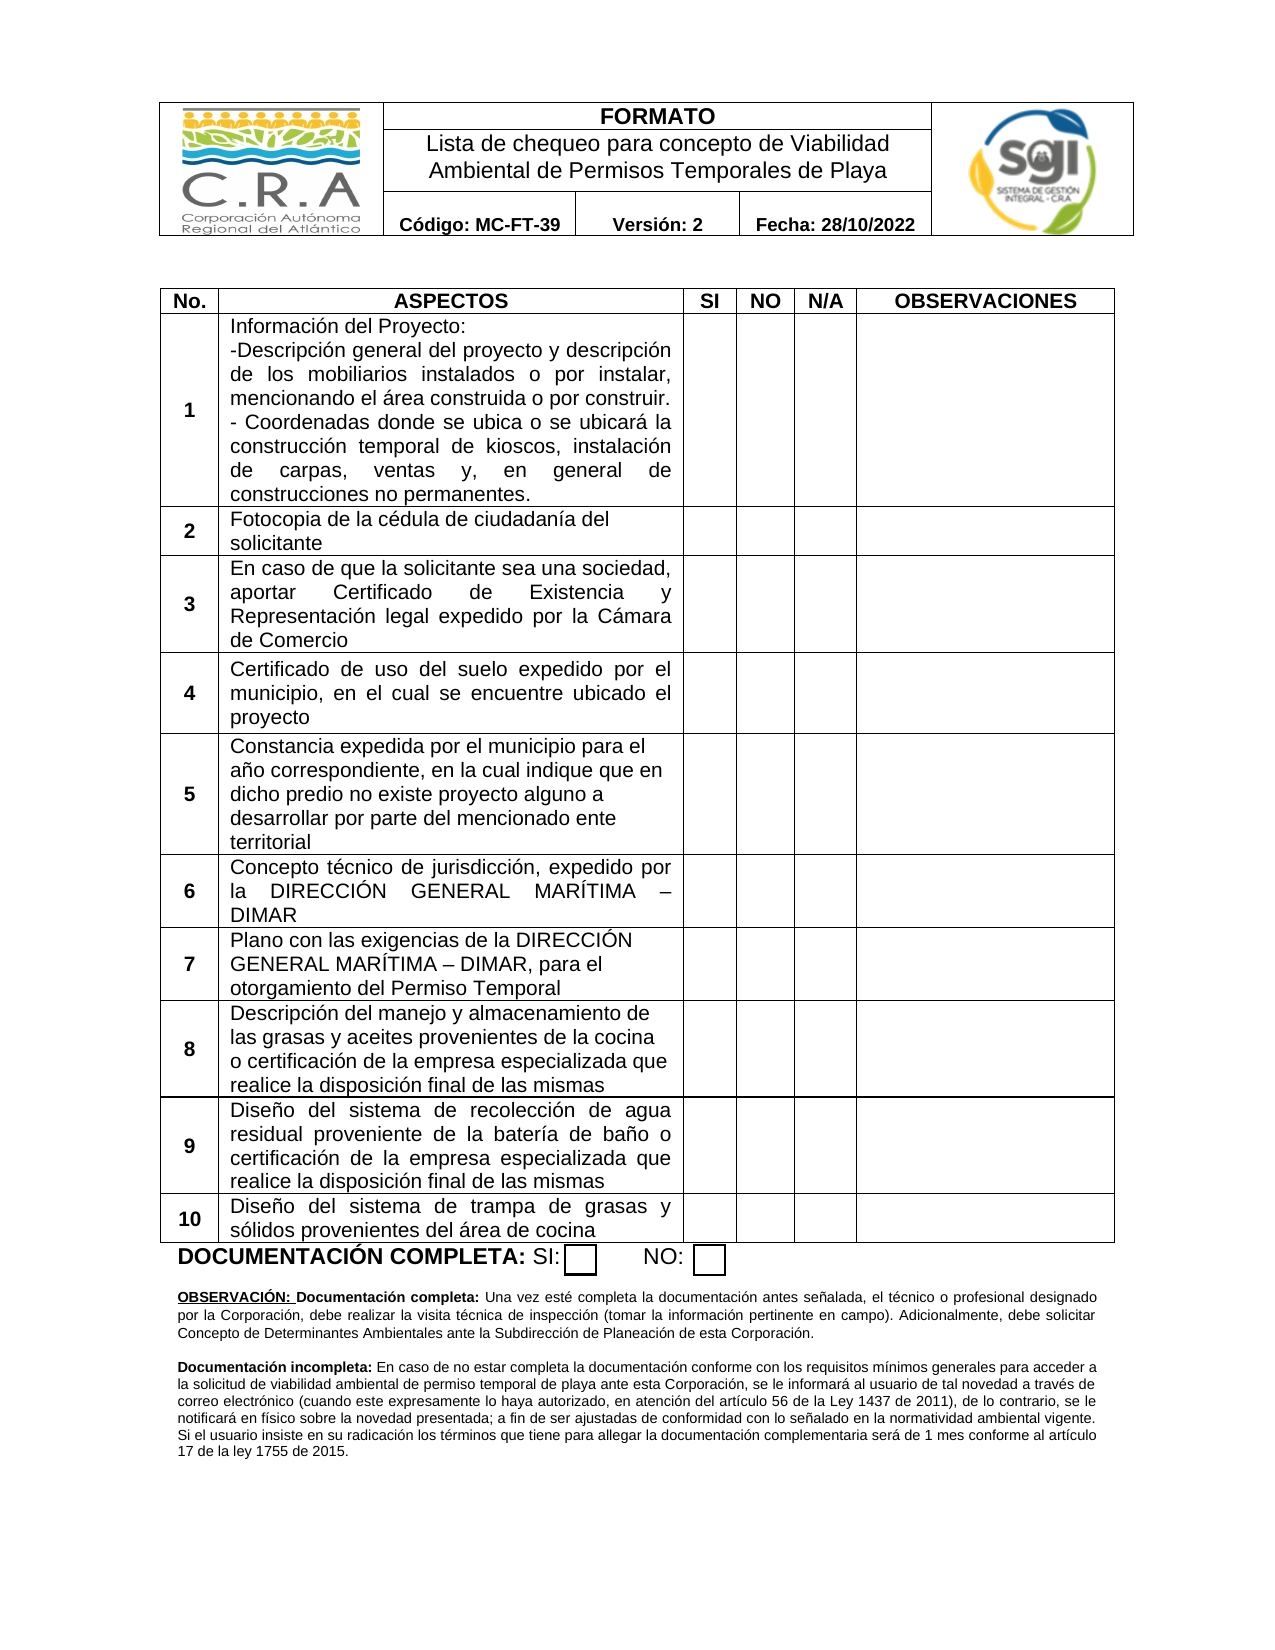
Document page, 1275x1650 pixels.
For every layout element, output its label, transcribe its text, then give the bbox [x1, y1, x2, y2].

table_cell 9 [161, 1098, 218, 1193]
text OBSERVACIÓN: Documentación completa: Una vez esté completa la documentación antes señalada, el técnico o profesional designado por la Corporación, debe realizar la visita técnica de inspección (tomar la información pertinente en campo). Adicionalmente, debe solicitar Concepto de Determinantes Ambientales ante la Subdirección de Planeación de esta Corporación. [177, 1288, 1098, 1341]
table_cell Plano con las exigencias de la DIRECCIÓN GENERAL MARÍTIMA – DIMAR, para el otorgamiento del Permiso Temporal [219, 928, 683, 999]
table_cell Concepto técnico de jurisdicción, expedido por la DIRECCIÓN GENERAL MARÍTIMA – DIMAR [219, 855, 683, 927]
table_cell [857, 855, 1114, 927]
table_cell 1 [161, 314, 218, 506]
table_cell [684, 507, 736, 555]
table_cell [684, 855, 736, 927]
table_cell [857, 928, 1114, 999]
table_cell Información del Proyecto: -Descripción general del proyecto y descripción de los mobiliarios instalados o por instalar, mencionando el área construida o por construir. - Coordenadas donde se ubica o se ubicará la construcción temporal de kioscos, instalación de carpas, ventas y, en general de construcciones no permanentes. [219, 314, 683, 506]
table_cell [795, 556, 856, 652]
table_cell 6 [161, 855, 218, 927]
table_cell [684, 1098, 736, 1193]
table_cell [795, 314, 856, 506]
table_cell [795, 1098, 856, 1193]
table_cell [737, 855, 794, 927]
table_header SI [684, 289, 736, 313]
text DOCUMENTACIÓN COMPLETA: SI: NO: [177, 1243, 1098, 1270]
picture [964, 103, 1102, 235]
table_cell [795, 928, 856, 999]
table_cell 5 [161, 734, 218, 854]
table_header NO [737, 289, 794, 313]
table_cell [684, 1194, 736, 1242]
table_cell [857, 1194, 1114, 1242]
table_header OBSERVACIONES [857, 289, 1114, 313]
table_header No. [161, 289, 218, 313]
table_cell [795, 507, 856, 555]
table_cell [795, 855, 856, 927]
table_cell [857, 1001, 1114, 1096]
table_cell 7 [161, 928, 218, 999]
table_cell [857, 507, 1114, 555]
table_cell 2 [161, 507, 218, 555]
table_cell [737, 556, 794, 652]
table_cell [795, 1194, 856, 1242]
table_cell [737, 314, 794, 506]
table_cell [737, 928, 794, 999]
table_cell [795, 653, 856, 733]
table_cell Fotocopia de la cédula de ciudadanía del solicitante [219, 507, 683, 555]
table_cell [684, 653, 736, 733]
table_cell [857, 556, 1114, 652]
picture [182, 107, 361, 235]
table_cell [737, 1001, 794, 1096]
table_cell [684, 734, 736, 854]
table_header ASPECTOS [219, 289, 683, 313]
table_cell [857, 653, 1114, 733]
table_cell En caso de que la solicitante sea una sociedad, aportar Certificado de Existencia y Representación legal expedido por la Cámara de Comercio [219, 556, 683, 652]
table_cell [737, 1194, 794, 1242]
table_header N/A [795, 289, 856, 313]
table_cell [684, 1001, 736, 1096]
table_cell Certificado de uso del suelo expedido por el municipio, en el cual se encuentre ubicado el proyecto [219, 653, 683, 733]
table_cell Descripción del manejo y almacenamiento de las grasas y aceites provenientes de la cocina o certificación de la empresa especializada que realice la disposición final de las mismas [219, 1001, 683, 1096]
table_cell 4 [161, 653, 218, 733]
table_cell [737, 653, 794, 733]
table_cell [857, 314, 1114, 506]
table_cell [684, 556, 736, 652]
picture [964, 236, 1102, 240]
table_cell [857, 1098, 1114, 1193]
table_cell 3 [161, 556, 218, 652]
table_cell [684, 928, 736, 999]
table_cell [857, 734, 1114, 854]
table_cell [737, 734, 794, 854]
table_cell 10 [161, 1194, 218, 1242]
table_cell [737, 507, 794, 555]
table_cell Diseño del sistema de recolección de agua residual proveniente de la batería de baño o certificación de la empresa especializada que realice la disposición final de las mismas [219, 1098, 683, 1193]
table_cell [795, 1001, 856, 1096]
table_cell 8 [161, 1001, 218, 1096]
table_cell Constancia expedida por el municipio para el año correspondiente, en la cual indique que en dicho predio no existe proyecto alguno a desarrollar por parte del mencionado ente territorial [219, 734, 683, 854]
table_cell Diseño del sistema de trampa de grasas y sólidos provenientes del área de cocina [219, 1194, 683, 1242]
table_cell [684, 314, 736, 506]
table_cell [737, 1098, 794, 1193]
text Documentación incompleta: En caso de no estar completa la documentación conforme con los requisitos mínimos generales para acceder a la solicitud de viabilidad ambiental de permiso temporal de playa ante esta Corporación, se le informará al usuario de tal novedad a través de correo electrónico (cuando este expresamente lo haya autorizado, en atención del artículo 56 de la Ley 1437 de 2011), de lo contrario, se le notificará en físico sobre la novedad presentada; a fin de ser ajustadas de conformidad con lo señalado en la normatividad ambiental vigente. Si el usuario insiste en su radicación los términos que tiene para allegar la documentación complementaria será de 1 mes conforme al artículo 17 de la ley 1755 de 2015. [177, 1359, 1098, 1460]
table_cell [795, 734, 856, 854]
